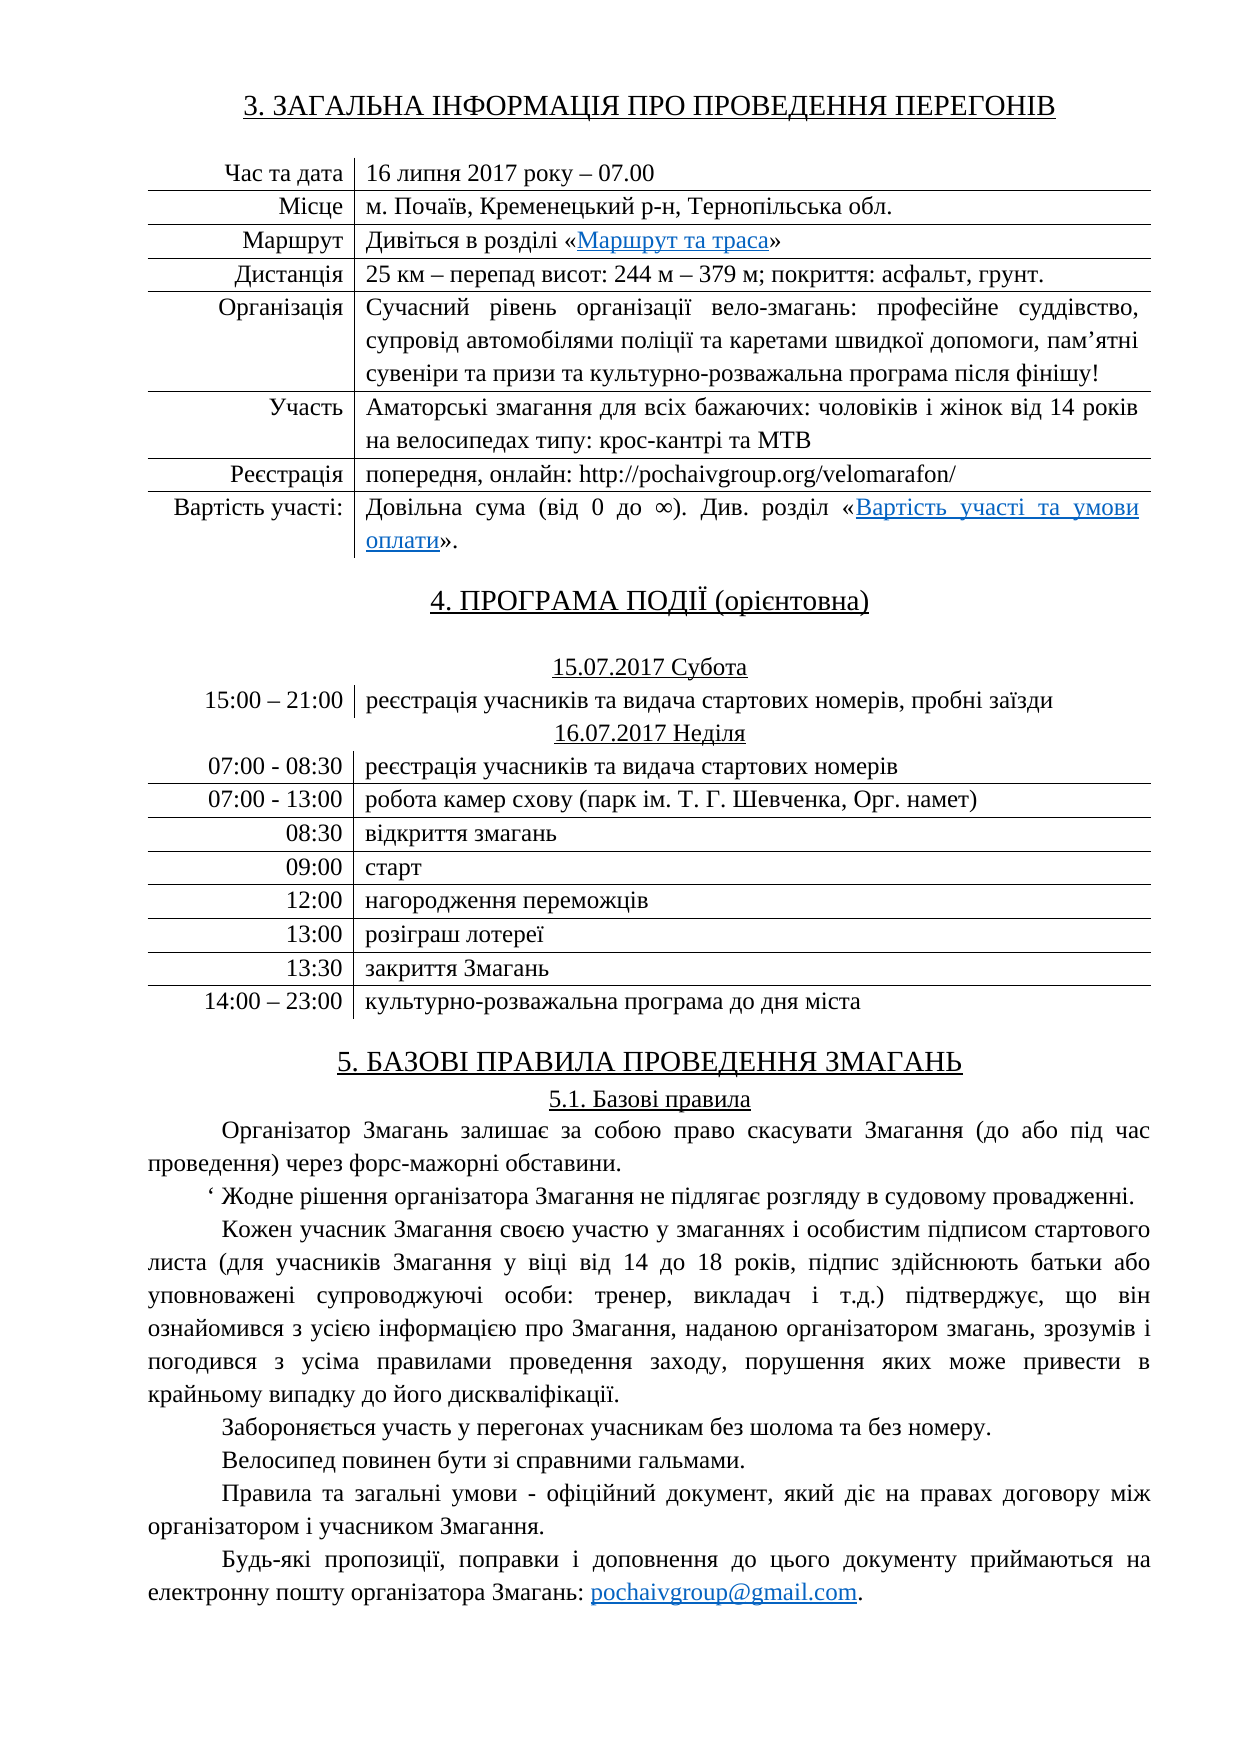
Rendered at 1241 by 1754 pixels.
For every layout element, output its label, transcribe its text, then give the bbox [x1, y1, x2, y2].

table_cell Сучасний рівень організації вело-змагань: професійне суддівство, супровід автомобілями поліції та каретами швидкої допомоги, пам’ятні сувеніри та призи та культурно-розважальна програма після фінішу! [355, 292, 1151, 391]
table_cell розіграш лотереї [354, 919, 1151, 952]
text Правила та загальні умови - офіційний документ, який діє на правах договору між організатором і учасником Змагання. [148, 1478, 1152, 1540]
table_header реєстрація учасників та видача стартових номерів [354, 751, 1151, 783]
table_cell Організація [148, 292, 354, 391]
table_cell Довільна сума (від 0 до ∞). Див. розділ «Вартість участі та умови оплати». [355, 492, 1151, 558]
table_cell Вартість участі: [148, 492, 354, 558]
subtitle 5.1. Базові правила [148, 1084, 1152, 1113]
table_header 07:00 - 08:30 [148, 751, 353, 783]
table_cell Місце [148, 191, 354, 224]
table_cell 09:00 [148, 852, 353, 884]
table_cell робота камер схову (парк ім. Т. Г. Шевченка, Орг. намет) [354, 784, 1151, 817]
table_cell Дистанція [148, 259, 354, 291]
table_cell 14:00 – 23:00 [148, 986, 353, 1019]
table_header 16 липня 2017 року – 07.00 [355, 158, 1151, 190]
table_cell культурно-розважальна програма до дня міста [354, 986, 1151, 1019]
table_cell 12:00 [148, 885, 353, 918]
text ‘ Жодне рішення організатора Змагання не підлягає розгляду в судовому провадженні. [148, 1181, 1152, 1210]
subtitle 5. БАЗОВІ ПРАВИЛА ПРОВЕДЕННЯ ЗМАГАНЬ [148, 1044, 1152, 1077]
table_cell Участь [148, 392, 354, 458]
table_cell Аматорські змагання для всіх бажаючих: чоловіків і жінок від 14 років на велосипедах типу: крос-кантрі та MTB [355, 392, 1151, 458]
text Забороняється участь у перегонах учасникам без шолома та без номеру. [148, 1412, 1152, 1441]
table_cell 08:30 [148, 818, 353, 851]
text Організатор Змагань залишає за собою право скасувати Змагання (до або під час проведення) через форс-мажорні обставини. [148, 1115, 1152, 1177]
table_cell Маршрут [148, 225, 354, 258]
table_header Час та дата [148, 158, 354, 190]
text Кожен учасник Змагання своєю участю у змаганнях і особистим підписом стартового листа (для учасників Змагання у віці від 14 до 18 років, підпис здійснюють батьки або уповноважені супроводжуючі особи: тренер, викладач і т.д.) підтверджує, що він ознайомився з усією інформацією про Змагання, наданою організатором змагань, зрозумів і погодився з усіма правилами проведення заходу, порушення яких може привести в крайньому випадку до його дискваліфікації. [148, 1214, 1152, 1408]
table_cell 13:00 [148, 919, 353, 952]
table_cell 25 км – перепад висот: 244 м – 379 м; покриття: асфальт, грунт. [355, 259, 1151, 291]
table_cell Дивіться в розділі «Маршрут та траса» [355, 225, 1151, 258]
text Будь-які пропозиції, поправки і доповнення до цього документу приймаються на електронну пошту організатора Змагань: pochaivgroup@gmail.com. [148, 1544, 1152, 1606]
subtitle 4. ПРОГРАМА ПОДІЇ (орієнтовна) [148, 583, 1152, 616]
table_cell м. Почаїв, Кременецький р-н, Тернопільська обл. [355, 191, 1151, 224]
table_cell відкриття змагань [354, 818, 1151, 851]
text Велосипед повинен бути зі справними гальмами. [148, 1445, 1152, 1474]
table_cell старт [354, 852, 1151, 884]
text 15.07.2017 Субота [148, 652, 1152, 681]
table_cell 13:30 [148, 953, 353, 985]
text 16.07.2017 Неділя [148, 718, 1152, 746]
table_header 15:00 – 21:00 [148, 685, 354, 718]
subtitle 3. ЗАГАЛЬНА ІНФОРМАЦІЯ ПРО ПРОВЕДЕННЯ ПЕРЕГОНІВ [148, 88, 1152, 122]
table_header реєстрація учасників та видача стартових номерів, пробні заїзди [355, 685, 1151, 718]
table_cell нагородження переможців [354, 885, 1151, 918]
table_cell Реєстрація [148, 459, 354, 491]
table_cell закриття Змагань [354, 953, 1151, 985]
table_cell попередня, онлайн: http://pochaivgroup.org/velomarafon/ [355, 459, 1151, 491]
table_cell 07:00 - 13:00 [148, 784, 353, 817]
